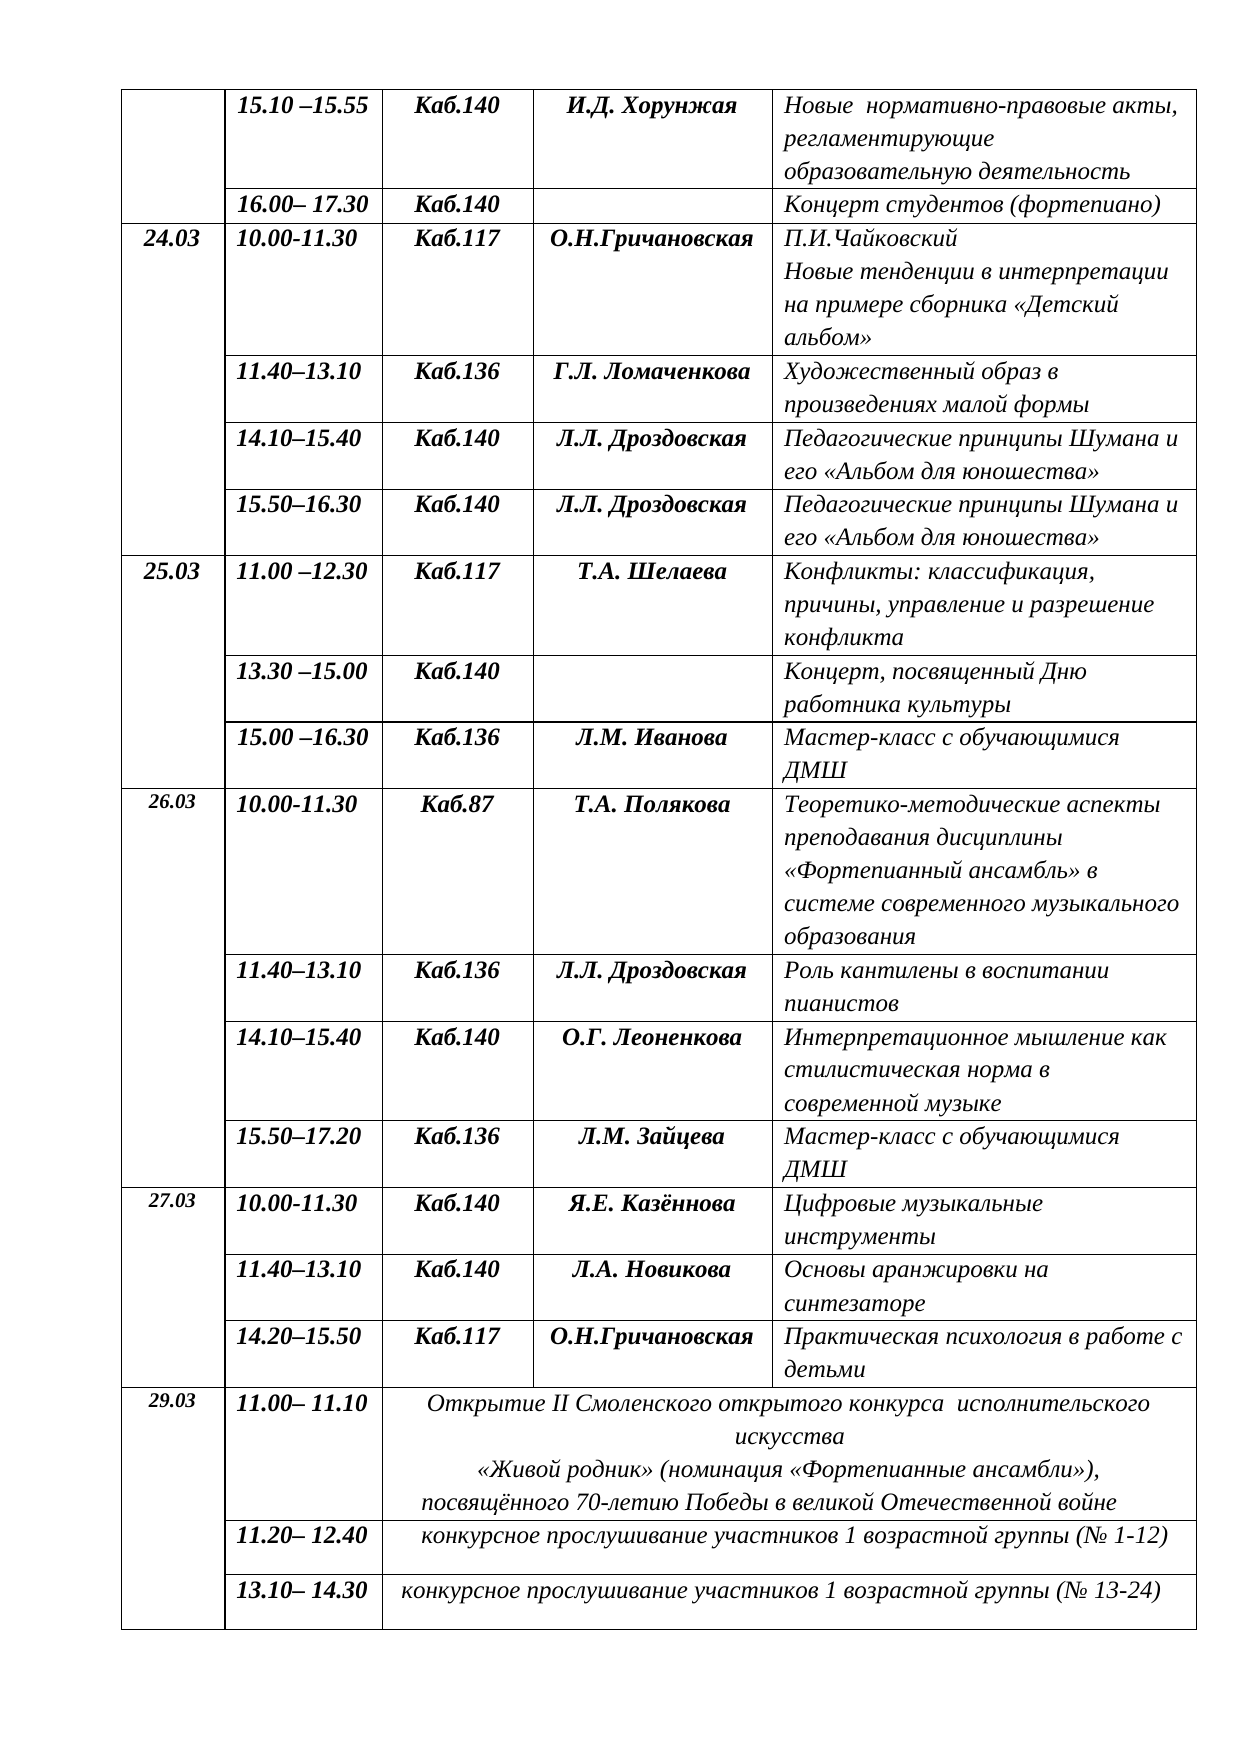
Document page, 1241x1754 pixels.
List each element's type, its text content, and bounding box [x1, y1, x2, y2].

table_cell Каб.136 [383, 723, 533, 788]
table_cell Каб.140 [383, 1022, 533, 1120]
table_cell Каб.87 [383, 789, 533, 954]
table_cell 15.10 –15.55 [226, 90, 382, 188]
table_cell Каб.140 [383, 90, 533, 188]
table_cell 14.10–15.40 [226, 423, 382, 488]
table_cell [534, 189, 772, 222]
table_cell 27.03 [122, 1188, 224, 1387]
table_cell конкурсное прослушивание участников 1 возрастной группы (№ 1-12) [383, 1521, 1196, 1574]
table_cell Художественный образ в произведениях малой формы [773, 356, 1196, 422]
table_cell Новые нормативно-правовые акты, регламентирующие образовательную деятельность [773, 90, 1196, 188]
table_cell 10.00-11.30 [226, 1188, 382, 1253]
table_cell Т.А. Полякова [534, 789, 772, 954]
table_cell Л.А. Новикова [534, 1255, 772, 1320]
table_cell Концерт, посвященный Дню работника культуры [773, 656, 1196, 721]
table_cell 13.30 –15.00 [226, 656, 382, 721]
table_cell Концерт студентов (фортепиано) [773, 189, 1196, 222]
table_cell 11.40–13.10 [226, 356, 382, 422]
table_cell Каб.140 [383, 1255, 533, 1320]
table_cell Цифровые музыкальные инструменты [773, 1188, 1196, 1253]
table_cell [534, 656, 772, 721]
table_cell Л.Л. Дроздовская [534, 423, 772, 488]
table_cell Роль кантилены в воспитании пианистов [773, 955, 1196, 1021]
table_cell Я.Е. Казённова [534, 1188, 772, 1253]
table_cell Мастер-класс с обучающимися ДМШ [773, 1121, 1196, 1187]
table_cell 29.03 [122, 1388, 224, 1628]
table_cell Интерпретационное мышление как стилистическая норма в современной музыке [773, 1022, 1196, 1120]
table_cell Каб.117 [383, 1321, 533, 1387]
table_cell О.Н.Гричановская [534, 224, 772, 355]
table_cell 11.00 –12.30 [226, 556, 382, 655]
table_cell Каб.140 [383, 1188, 533, 1253]
table_cell Мастер-класс с обучающимися ДМШ [773, 723, 1196, 788]
table_cell И.Д. Хорунжая [534, 90, 772, 188]
table_cell 11.40–13.10 [226, 1255, 382, 1320]
table_cell Каб.136 [383, 955, 533, 1021]
table_cell Каб.140 [383, 423, 533, 488]
table_cell конкурсное прослушивание участников 1 возрастной группы (№ 13-24) [383, 1575, 1196, 1628]
table_cell О.Н.Гричановская [534, 1321, 772, 1387]
table_cell 10.00-11.30 [226, 789, 382, 954]
table_cell 14.20–15.50 [226, 1321, 382, 1387]
table_cell Каб.140 [383, 189, 533, 222]
table_cell Каб.136 [383, 1121, 533, 1187]
table_cell Открытие II Смоленского открытого конкурса исполнительского искусства «Живой родник» (номинация «Фортепианные ансамбли»), посвящённого 70-летию Победы в великой Отечественной войне [383, 1388, 1196, 1519]
table_cell 15.50–17.20 [226, 1121, 382, 1187]
table_cell Педагогические принципы Шумана и его «Альбом для юношества» [773, 423, 1196, 488]
table_cell 24.03 [122, 224, 224, 555]
table_cell 11.20– 12.40 [226, 1521, 382, 1574]
table_cell Каб.140 [383, 490, 533, 555]
table_cell 13.10– 14.30 [226, 1575, 382, 1628]
table_cell Каб.136 [383, 356, 533, 422]
table_cell 25.03 [122, 556, 224, 788]
table_cell 11.40–13.10 [226, 955, 382, 1021]
table_cell 14.10–15.40 [226, 1022, 382, 1120]
table_cell Л.Л. Дроздовская [534, 955, 772, 1021]
table_cell Л.М. Иванова [534, 723, 772, 788]
table_cell Л.М. Зайцева [534, 1121, 772, 1187]
table_cell 26.03 [122, 789, 224, 1187]
table_cell Основы аранжировки на синтезаторе [773, 1255, 1196, 1320]
table_cell Т.А. Шелаева [534, 556, 772, 655]
table_cell 10.00-11.30 [226, 224, 382, 355]
table_cell О.Г. Леоненкова [534, 1022, 772, 1120]
table_cell Конфликты: классификация, причины, управление и разрешение конфликта [773, 556, 1196, 655]
table_cell Каб.140 [383, 656, 533, 721]
table_cell Каб.117 [383, 556, 533, 655]
table_cell Педагогические принципы Шумана и его «Альбом для юношества» [773, 490, 1196, 555]
table_cell Каб.117 [383, 224, 533, 355]
table_cell 15.50–16.30 [226, 490, 382, 555]
table_cell Л.Л. Дроздовская [534, 490, 772, 555]
table_cell 15.00 –16.30 [226, 723, 382, 788]
table_cell 11.00– 11.10 [226, 1388, 382, 1519]
table_cell 16.00– 17.30 [226, 189, 382, 222]
table_cell Г.Л. Ломаченкова [534, 356, 772, 422]
table_cell Практическая психология в работе с детьми [773, 1321, 1196, 1387]
table_cell П.И.Чайковский Новые тенденции в интерпретации на примере сборника «Детский альбом» [773, 224, 1196, 355]
table_cell Теоретико-методические аспекты преподавания дисциплины «Фортепианный ансамбль» в системе современного музыкального образования [773, 789, 1196, 954]
